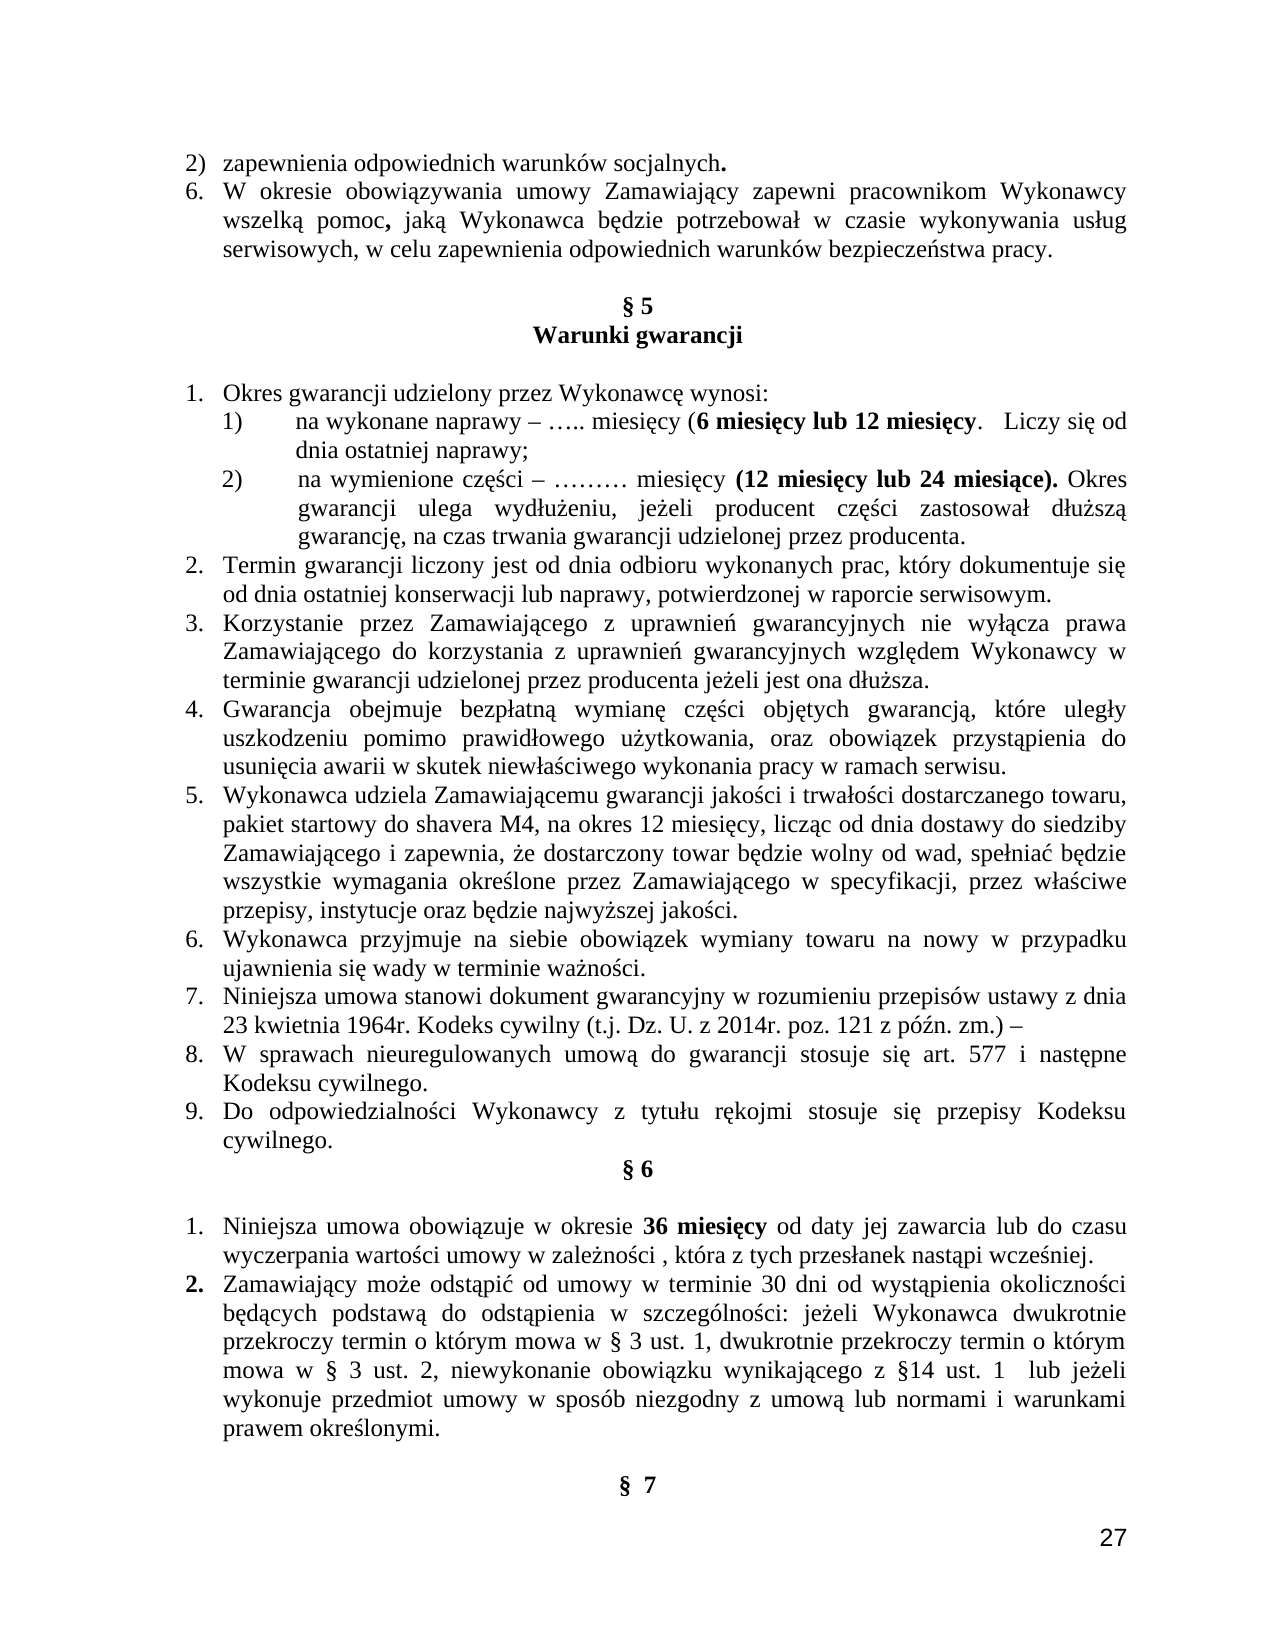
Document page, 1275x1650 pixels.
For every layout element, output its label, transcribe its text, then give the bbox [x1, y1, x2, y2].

list Niniejsza umowa obowiązuje w okresie 36 miesięcy od daty jej zawarcia lub do czasu wyczerpania wartości umowy w zależności , która z tych przesłanek nastąpi wcześniej. [185, 1211, 1127, 1269]
list Termin gwarancji liczony jest od dnia odbioru wykonanych prac, który dokumentuje się od dnia ostatniej konserwacji lub naprawy, potwierdzonej w raporcie serwisowym. [185, 550, 1127, 608]
list zapewnienia odpowiednich warunków socjalnych. [185, 148, 1127, 176]
list Niniejsza umowa stanowi dokument gwarancyjny w rozumieniu przepisów ustawy z dnia 23 kwietnia 1964r. Kodeks cywilny (t.j. Dz. U. z 2014r. poz. 121 z późn. zm.) – [185, 981, 1127, 1039]
list na wykonane naprawy – ….. miesięcy (6 miesięcy lub 12 miesięcy. Liczy się od dnia ostatniej naprawy; [222, 406, 1127, 464]
list W okresie obowiązywania umowy Zamawiający zapewni pracownikom Wykonawcy wszelką pomoc, jaką Wykonawca będzie potrzebował w czasie wykonywania usług serwisowych, w celu zapewnienia odpowiednich warunków bezpieczeństwa pracy. [185, 176, 1127, 263]
text § 6 [148, 1154, 1127, 1183]
list Korzystanie przez Zamawiającego z uprawnień gwarancyjnych nie wyłącza prawa Zamawiającego do korzystania z uprawnień gwarancyjnych względem Wykonawcy w terminie gwarancji udzielonej przez producenta jeżeli jest ona dłuższa. [185, 608, 1127, 694]
list Gwarancja obejmuje bezpłatną wymianę części objętych gwarancją, które uległy uszkodzeniu pomimo prawidłowego użytkowania, oraz obowiązek przystąpienia do usunięcia awarii w skutek niewłaściwego wykonania pracy w ramach serwisu. [185, 694, 1127, 780]
list Wykonawca udziela Zamawiającemu gwarancji jakości i trwałości dostarczanego towaru, pakiet startowy do shavera M4, na okres 12 miesięcy, licząc od dnia dostawy do siedziby Zamawiającego i zapewnia, że dostarczony towar będzie wolny od wad, spełniać będzie wszystkie wymagania określone przez Zamawiającego w specyfikacji, przez właściwe przepisy, instytucje oraz będzie najwyższej jakości. [185, 780, 1127, 924]
list W sprawach nieuregulowanych umową do gwarancji stosuje się art. 577 i następne Kodeksu cywilnego. [185, 1039, 1127, 1096]
list na wymienione części – ……… miesięcy (12 miesięcy lub 24 miesiące). Okres gwarancji ulega wydłużeniu, jeżeli producent części zastosował dłuższą gwarancję, na czas trwania gwarancji udzielonej przez producenta. [222, 464, 1127, 550]
list Wykonawca przyjmuje na siebie obowiązek wymiany towaru na nowy w przypadku ujawnienia się wady w terminie ważności. [185, 924, 1127, 981]
list Okres gwarancji udzielony przez Wykonawcę wynosi: [185, 378, 1127, 406]
text Warunki gwarancji [148, 320, 1127, 349]
list Do odpowiedzialności Wykonawcy z tytułu rękojmi stosuje się przepisy Kodeksu cywilnego. [185, 1096, 1127, 1154]
text § 5 [148, 291, 1127, 320]
text § 7 [148, 1470, 1127, 1499]
list Zamawiający może odstąpić od umowy w terminie 30 dni od wystąpienia okoliczności będących podstawą do odstąpienia w szczególności: jeżeli Wykonawca dwukrotnie przekroczy termin o którym mowa w § 3 ust. 1, dwukrotnie przekroczy termin o którym mowa w § 3 ust. 2, niewykonanie obowiązku wynikającego z §14 ust. 1 lub jeżeli wykonuje przedmiot umowy w sposób niezgodny z umową lub normami i warunkami prawem określonymi. [185, 1269, 1127, 1441]
